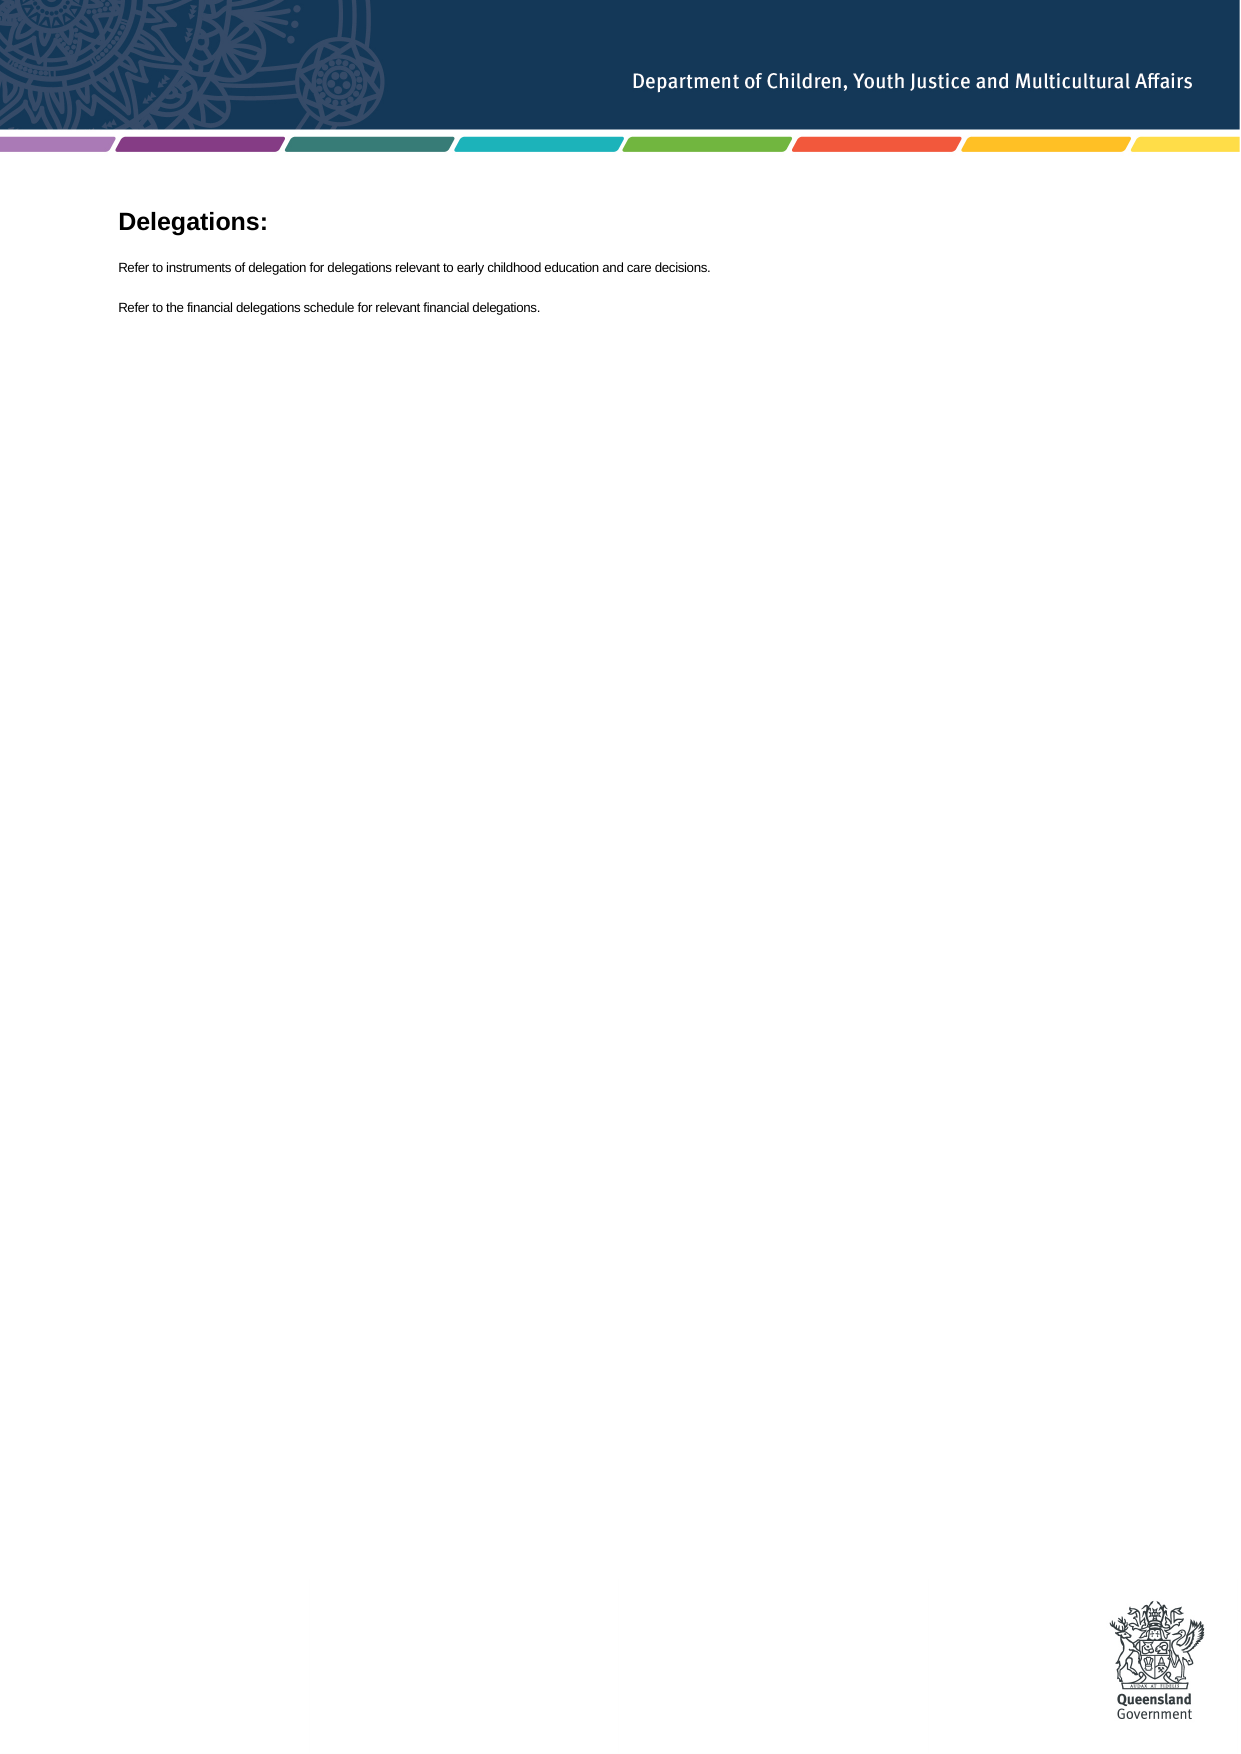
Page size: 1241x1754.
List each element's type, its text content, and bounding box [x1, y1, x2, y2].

text Refer to instruments of delegation for delegations relevant to early childhood education and care decisions. [118, 261, 1112, 286]
picture [0, 0, 1240, 192]
picture [0, 1579, 1238, 1754]
text Refer to the financial delegations schedule for relevant financial delegations. [118, 301, 1112, 326]
text Delegations: [118, 207, 1122, 236]
